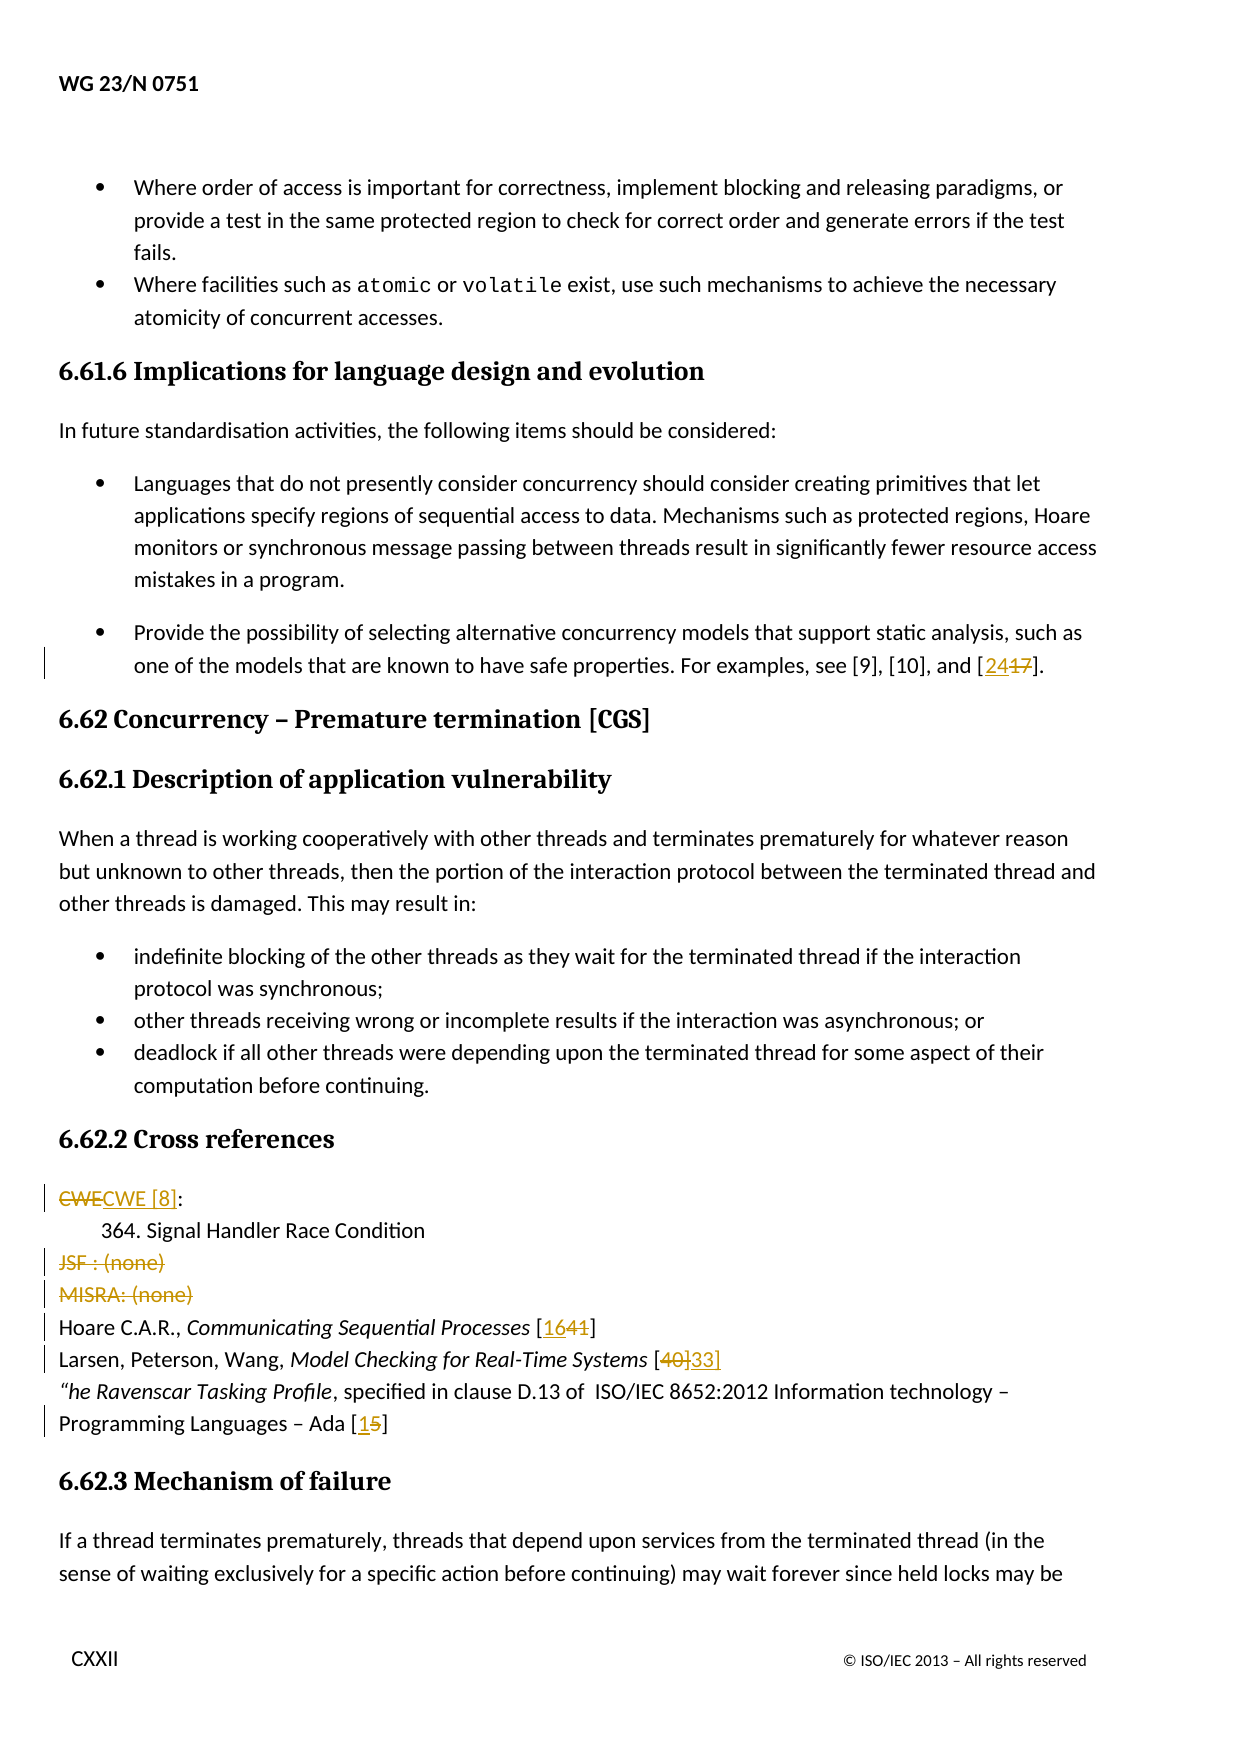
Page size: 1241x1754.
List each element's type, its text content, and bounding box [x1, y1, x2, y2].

list Provide the possibility of selecting alternative concurrency models that support static analysis, such as one of the models that are known to have safe properties. For examples, see [9], [10], and []. [96, 618, 1099, 679]
list indefinite blocking of the other threads as they wait for the terminated thread if the interaction protocol was synchronous; [96, 942, 1099, 1002]
subtitle 6.62 Concurrency – Premature termination [CGS] [58, 704, 1099, 735]
list Languages that do not presently consider concurrency should consider creating primitives that let applications specify regions of sequential access to data. Mechanisms such as protected regions, Hoare monitors or synchronous message passing between threads result in significantly fewer resource access mistakes in a program. [96, 469, 1099, 593]
list other threads receiving wrong or incomplete results if the interaction was asynchronous; or [96, 1006, 1099, 1034]
text Larsen, Peterson, Wang, Model Checking for Real-Time Systems [ [58, 1345, 1099, 1373]
subtitle 6.62.1 Description of application vulnerability [58, 764, 1099, 796]
text Hoare C.A.R., Communicating Sequential Processes [] [58, 1313, 1099, 1341]
text “he Ravenscar Tasking Profile, specified in clause D.13 of ISO/IEC 8652:2012 Information technology – Programming Languages – Ada [] [58, 1377, 1099, 1437]
list Where order of access is important for correctness, implement blocking and releasing paradigms, or provide a test in the same protected region to check for correct order and generate errors if the test fails. [96, 173, 1099, 266]
subtitle 6.62.2 Cross references [58, 1124, 1099, 1155]
text When a thread is working cooperatively with other threads and terminates prematurely for whatever reason but unknown to other threads, then the portion of the interaction protocol between the terminated thread and other threads is damaged. This may result in: [58, 824, 1099, 917]
list deadlock if all other threads were depending upon the terminated thread for some aspect of their computation before continuing. [96, 1038, 1099, 1099]
text In future standardisation activities, the following items should be considered: [58, 416, 1099, 444]
list Where facilities such as atomic or volatile exist, use such mechanisms to achieve the necessary atomicity of concurrent accesses. [96, 270, 1099, 331]
text : [58, 1184, 1099, 1212]
subtitle 6.62.3 Mechanism of failure [58, 1466, 1099, 1497]
text 364. Signal Handler Race Condition [101, 1216, 1099, 1244]
subtitle 6.61.6 Implications for language design and evolution [58, 356, 1099, 387]
